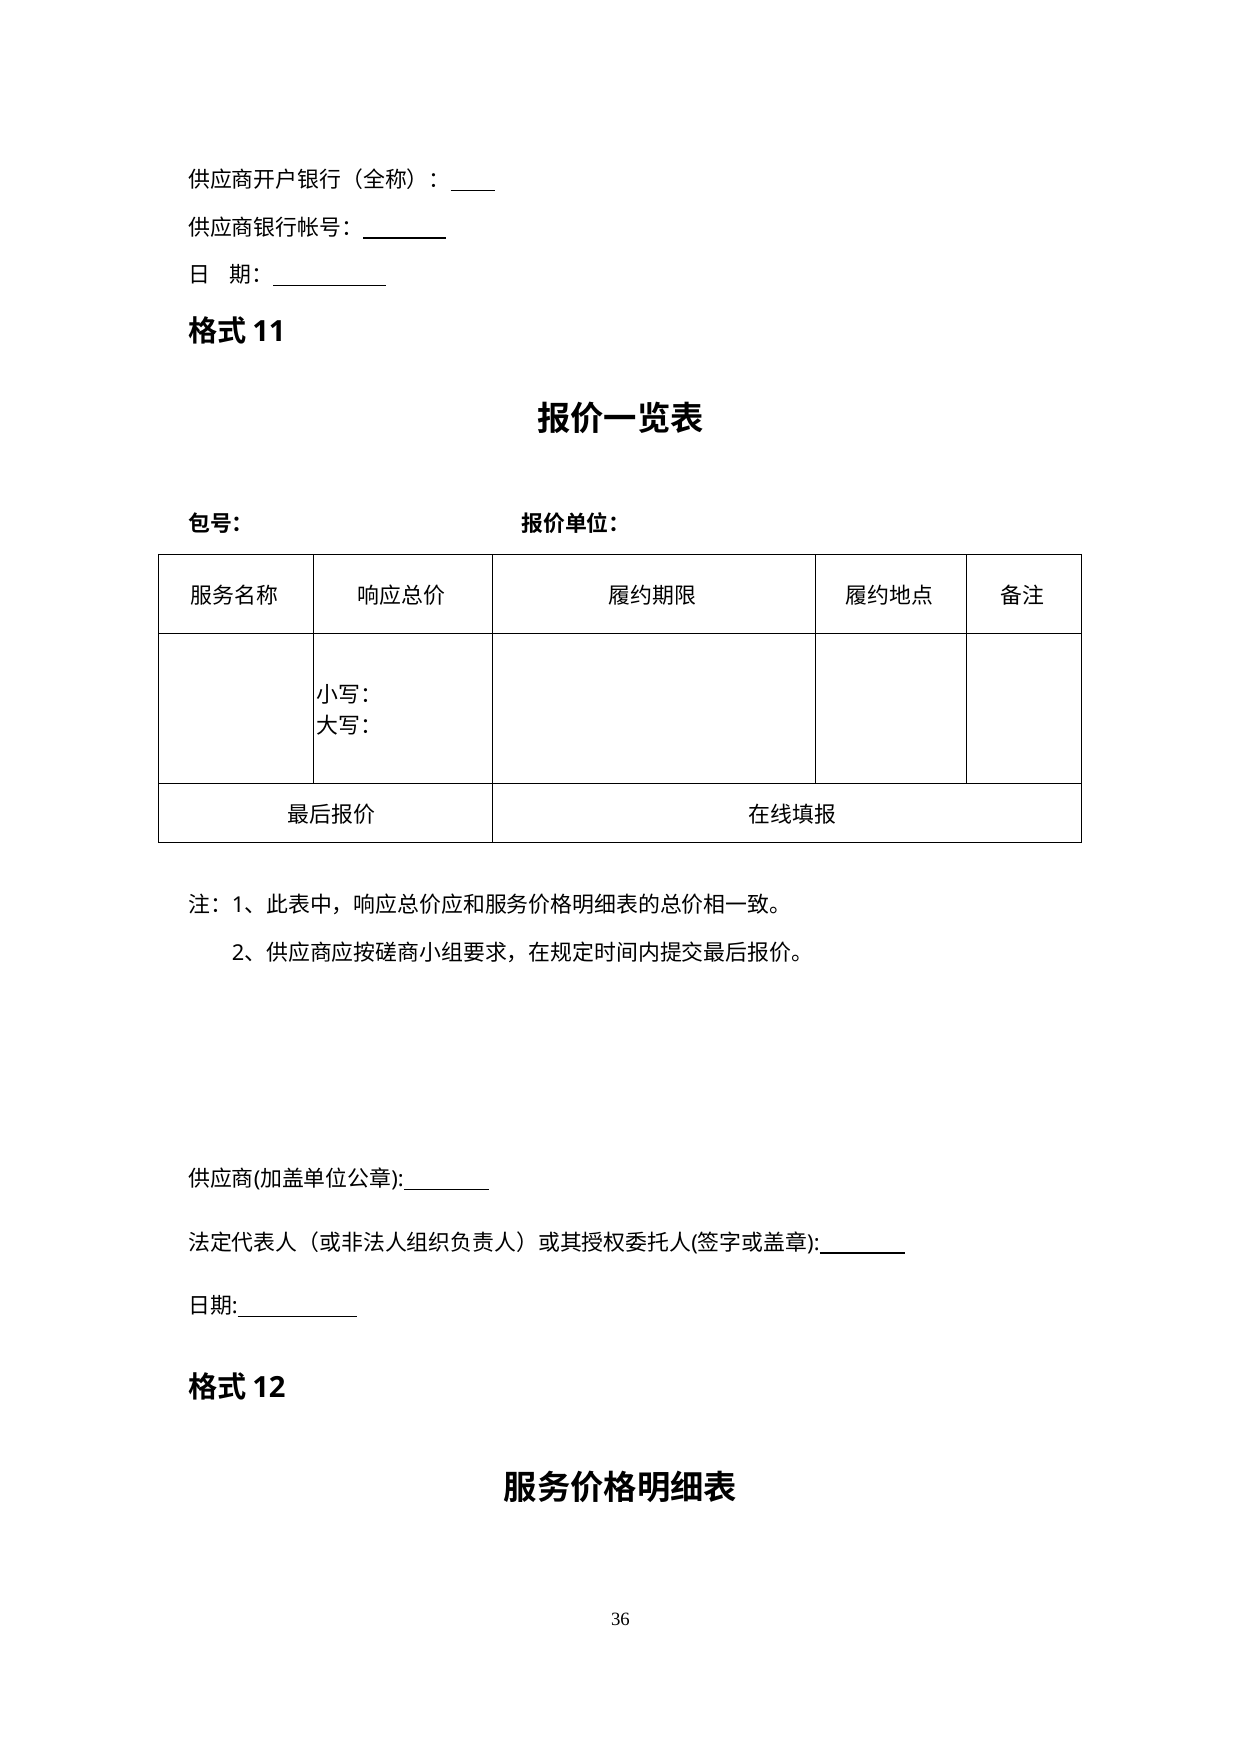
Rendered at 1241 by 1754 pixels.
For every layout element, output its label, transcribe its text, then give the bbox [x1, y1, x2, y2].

table_header 服务名称 [159, 555, 313, 632]
text 日 期： [188, 257, 943, 289]
table_header 履约地点 [816, 555, 966, 632]
text 包号： 报价单位： [188, 506, 1041, 538]
table_cell 在线填报 [493, 784, 1081, 842]
text 格式12 [188, 1352, 1052, 1418]
text 法定代表人（或非法人组织负责人）或其授权委托人(签字或盖章): [188, 1225, 1041, 1257]
text 注：1、此表中，响应总价应和服务价格明细表的总价相一致。 [188, 887, 1041, 919]
subtitle 格式11 [188, 307, 1052, 349]
text 供应商银行帐号： [188, 210, 1025, 242]
text 日期: [188, 1288, 1041, 1320]
text 供应商(加盖单位公章): [188, 1161, 1041, 1193]
table_header 响应总价 [314, 555, 492, 632]
table_header 备注 [967, 555, 1081, 632]
table_cell [967, 634, 1081, 783]
table_cell [159, 634, 313, 783]
text 供应商开户银行（全称）： [188, 162, 1025, 194]
table_cell 最后报价 [159, 784, 492, 842]
text 2、供应商应按磋商小组要求，在规定时间内提交最后报价。 [188, 935, 1041, 967]
table_header 履约期限 [493, 555, 815, 632]
table_cell 小写： 大写： [314, 634, 492, 783]
table_cell [493, 634, 815, 783]
text 报价一览表 [188, 383, 1052, 449]
table_cell [816, 634, 966, 783]
text 服务价格明细表 [188, 1452, 1052, 1518]
